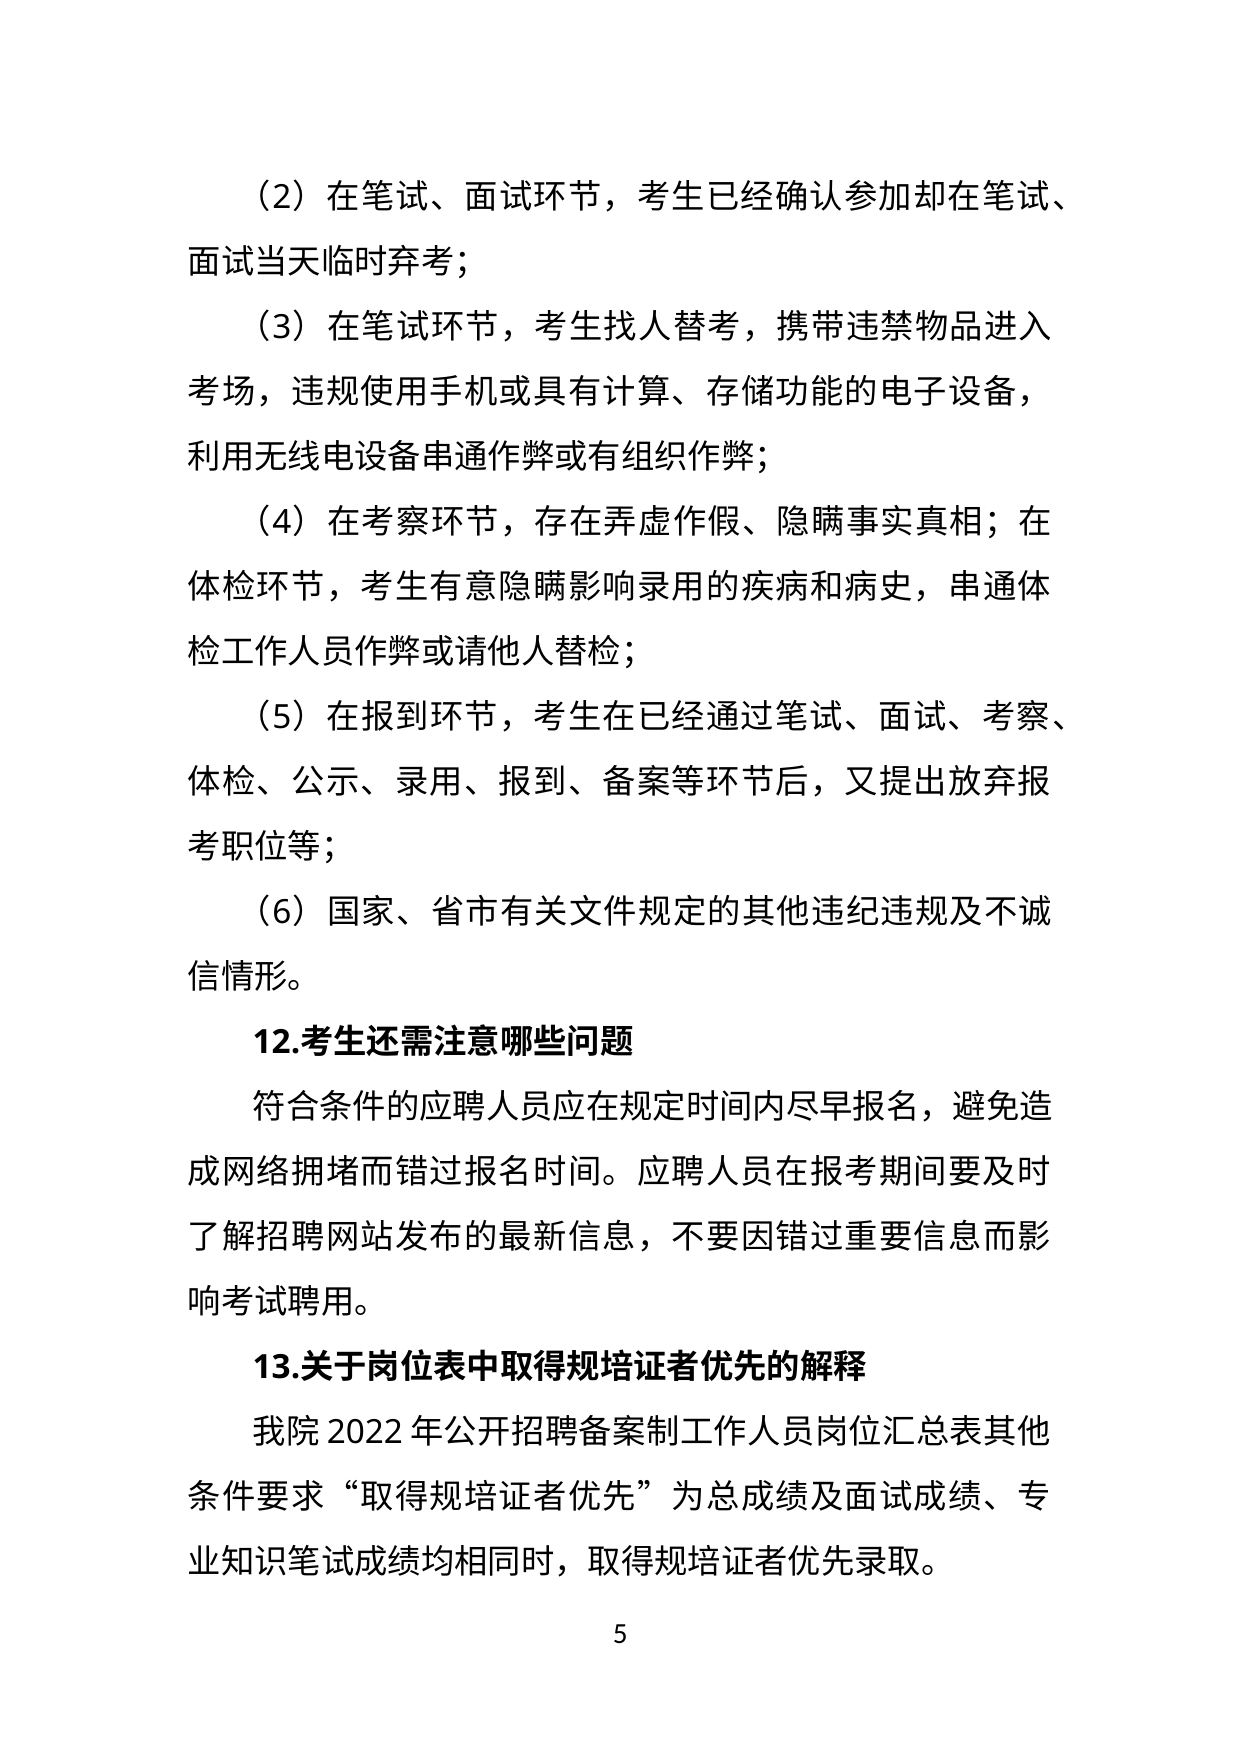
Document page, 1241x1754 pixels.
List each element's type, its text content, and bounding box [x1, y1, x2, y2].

text 符合条件的应聘人员应在规定时间内尽早报名，避免造成网络拥堵而错过报名时间。应聘人员在报考期间要及时了解招聘网站发布的最新信息，不要因错过重要信息而影响考试聘用。 [187, 1072, 1053, 1332]
text 12.考生还需注意哪些问题 [187, 1007, 1053, 1072]
text 13.关于岗位表中取得规培证者优先的解释 [187, 1332, 1053, 1397]
text 我院2022年公开招聘备案制工作人员岗位汇总表其他条件要求“取得规培证者优先”为总成绩及面试成绩、专业知识笔试成绩均相同时，取得规培证者优先录取。 [187, 1397, 1053, 1592]
text （6）国家、省市有关文件规定的其他违纪违规及不诚信情形。 [187, 877, 1053, 1007]
text （3）在笔试环节，考生找人替考，携带违禁物品进入考场，违规使用手机或具有计算、存储功能的电子设备，利用无线电设备串通作弊或有组织作弊； [187, 292, 1053, 487]
text （5）在报到环节，考生在已经通过笔试、面试、考察、体检、公示、录用、报到、备案等环节后，又提出放弃报考职位等； [187, 682, 1053, 877]
text （4）在考察环节，存在弄虚作假、隐瞒事实真相；在体检环节，考生有意隐瞒影响录用的疾病和病史，串通体检工作人员作弊或请他人替检； [187, 487, 1053, 682]
text （2）在笔试、面试环节，考生已经确认参加却在笔试、面试当天临时弃考； [187, 162, 1053, 292]
